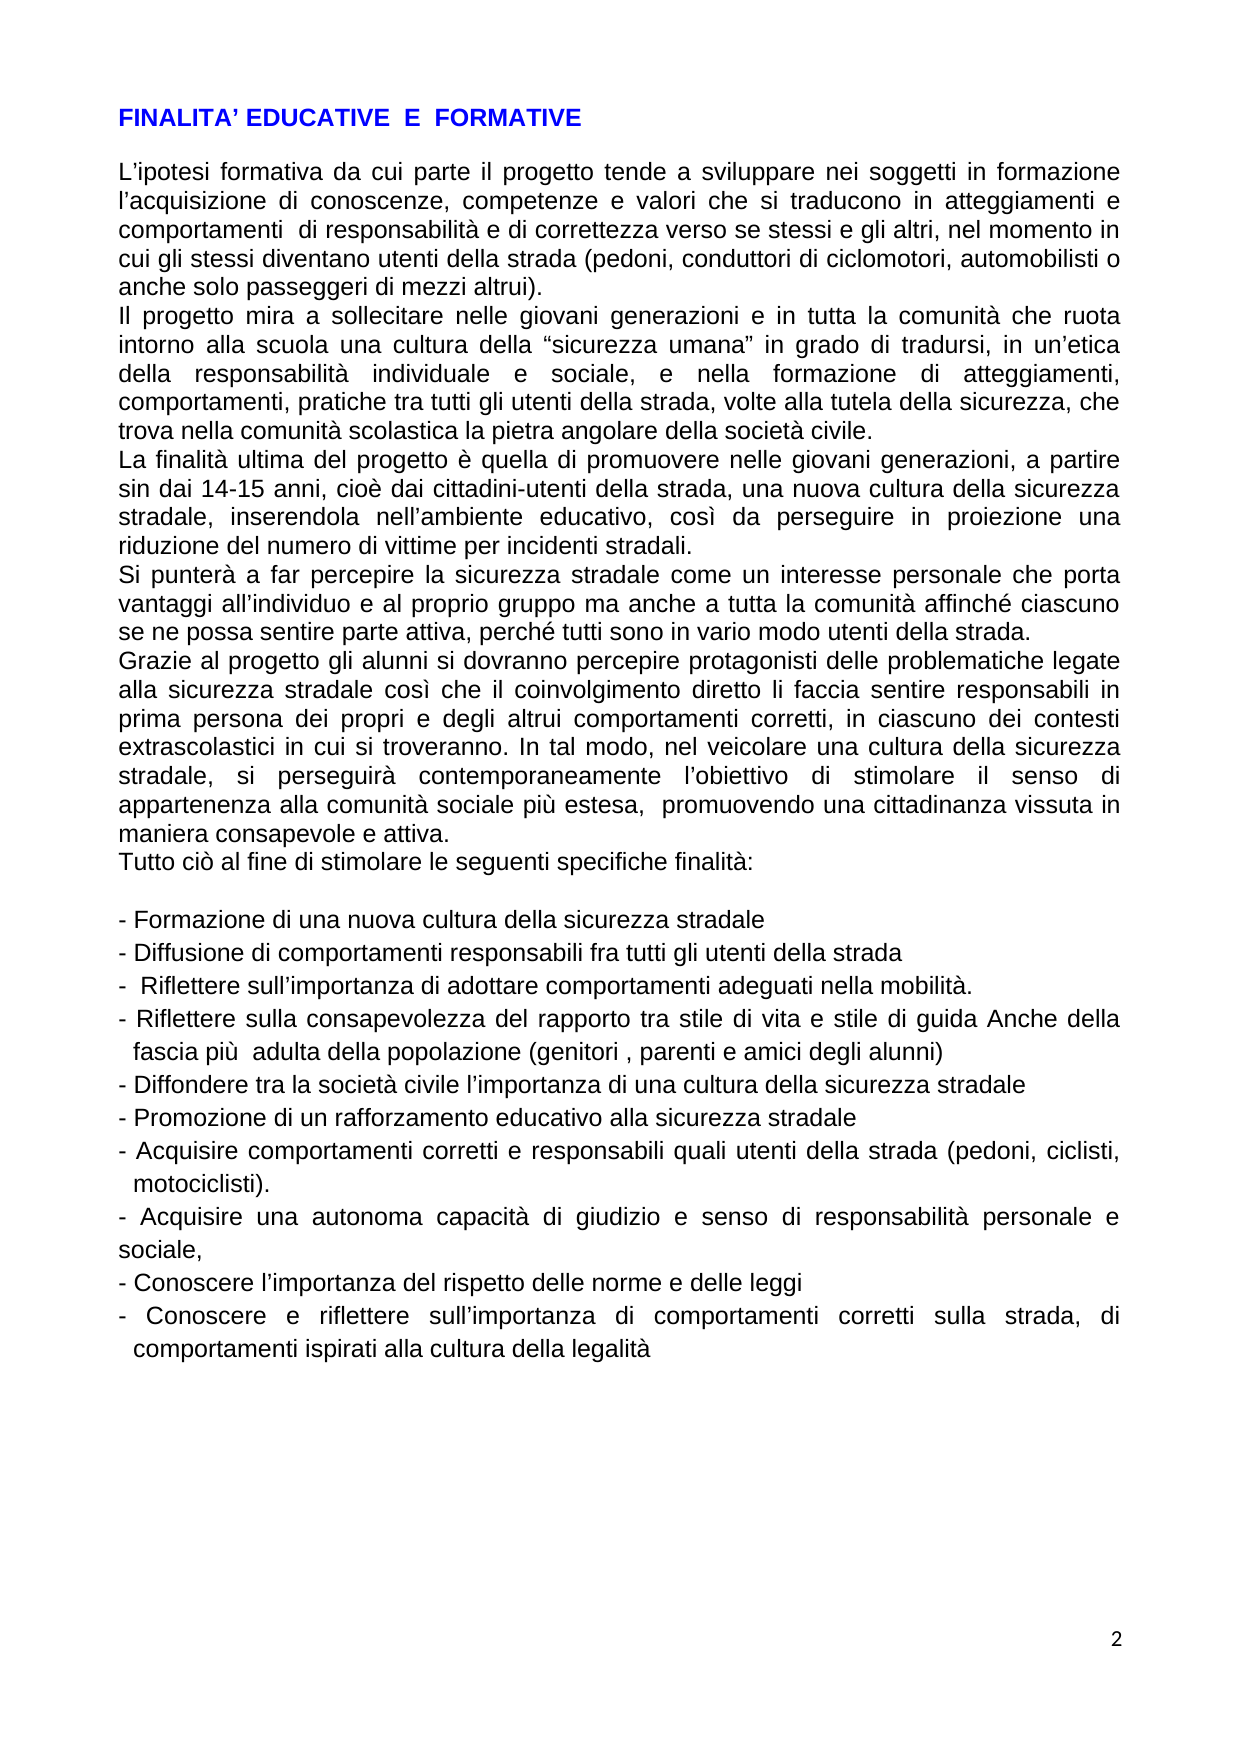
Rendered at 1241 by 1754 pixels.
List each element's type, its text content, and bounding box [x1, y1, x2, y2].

text FINALITA’ EDUCATIVE E FORMATIVE [118, 103, 1122, 132]
text - Diffusione di comportamenti responsabili fra tutti gli utenti della strada [118, 938, 1122, 967]
text - Acquisire comportamenti corretti e responsabili quali utenti della strada (pedoni, ciclisti, motociclisti). [118, 1136, 1122, 1198]
text - Promozione di un rafforzamento educativo alla sicurezza stradale [118, 1103, 1122, 1132]
text - Formazione di una nuova cultura della sicurezza stradale [118, 905, 1122, 933]
text - Conoscere e riflettere sull’importanza di comportamenti corretti sulla strada, di comportamenti ispirati alla cultura della legalità [118, 1301, 1122, 1363]
text Grazie al progetto gli alunni si dovranno percepire protagonisti delle problematiche legate alla sicurezza stradale così che il coinvolgimento diretto li faccia sentire responsabili in prima persona dei propri e degli altrui comportamenti corretti, in ciascuno dei contesti extrascolastici in cui si troveranno. In tal modo, nel veicolare una cultura della sicurezza stradale, si perseguirà contemporaneamente l’obiettivo di stimolare il senso di appartenenza alla comunità sociale più estesa, promuovendo una cittadinanza vissuta in maniera consapevole e attiva. [118, 646, 1122, 847]
text - Conoscere l’importanza del rispetto delle norme e delle leggi [118, 1268, 1122, 1297]
text La finalità ultima del progetto è quella di promuovere nelle giovani generazioni, a partire sin dai 14-15 anni, cioè dai cittadini-utenti della strada, una nuova cultura della sicurezza stradale, inserendola nell’ambiente educativo, così da perseguire in proiezione una riduzione del numero di vittime per incidenti stradali. [118, 445, 1122, 560]
text - Acquisire una autonoma capacità di giudizio e senso di responsabilità personale e sociale, [118, 1202, 1122, 1264]
text - Riflettere sull’importanza di adottare comportamenti adeguati nella mobilità. [118, 971, 1122, 999]
text - Diffondere tra la società civile l’importanza di una cultura della sicurezza stradale [118, 1070, 1122, 1099]
text Il progetto mira a sollecitare nelle giovani generazioni e in tutta la comunità che ruota intorno alla scuola una cultura della “sicurezza umana” in grado di tradursi, in un’etica della responsabilità individuale e sociale, e nella formazione di atteggiamenti, comportamenti, pratiche tra tutti gli utenti della strada, volte alla tutela della sicurezza, che trova nella comunità scolastica la pietra angolare della società civile. [118, 301, 1122, 445]
text Si punterà a far percepire la sicurezza stradale come un interesse personale che porta vantaggi all’individuo e al proprio gruppo ma anche a tutta la comunità affinché ciascuno se ne possa sentire parte attiva, perché tutti sono in vario modo utenti della strada. [118, 560, 1122, 646]
text L’ipotesi formativa da cui parte il progetto tende a sviluppare nei soggetti in formazione l’acquisizione di conoscenze, competenze e valori che si traducono in atteggiamenti e comportamenti di responsabilità e di correttezza verso se stessi e gli altri, nel momento in cui gli stessi diventano utenti della strada (pedoni, conduttori di ciclomotori, automobilisti o anche solo passeggeri di mezzi altrui). [118, 157, 1122, 301]
text - Riflettere sulla consapevolezza del rapporto tra stile di vita e stile di guida Anche della fascia più adulta della popolazione (genitori , parenti e amici degli alunni) [118, 1004, 1122, 1066]
text Tutto ciò al fine di stimolare le seguenti specifiche finalità: [118, 847, 1122, 876]
